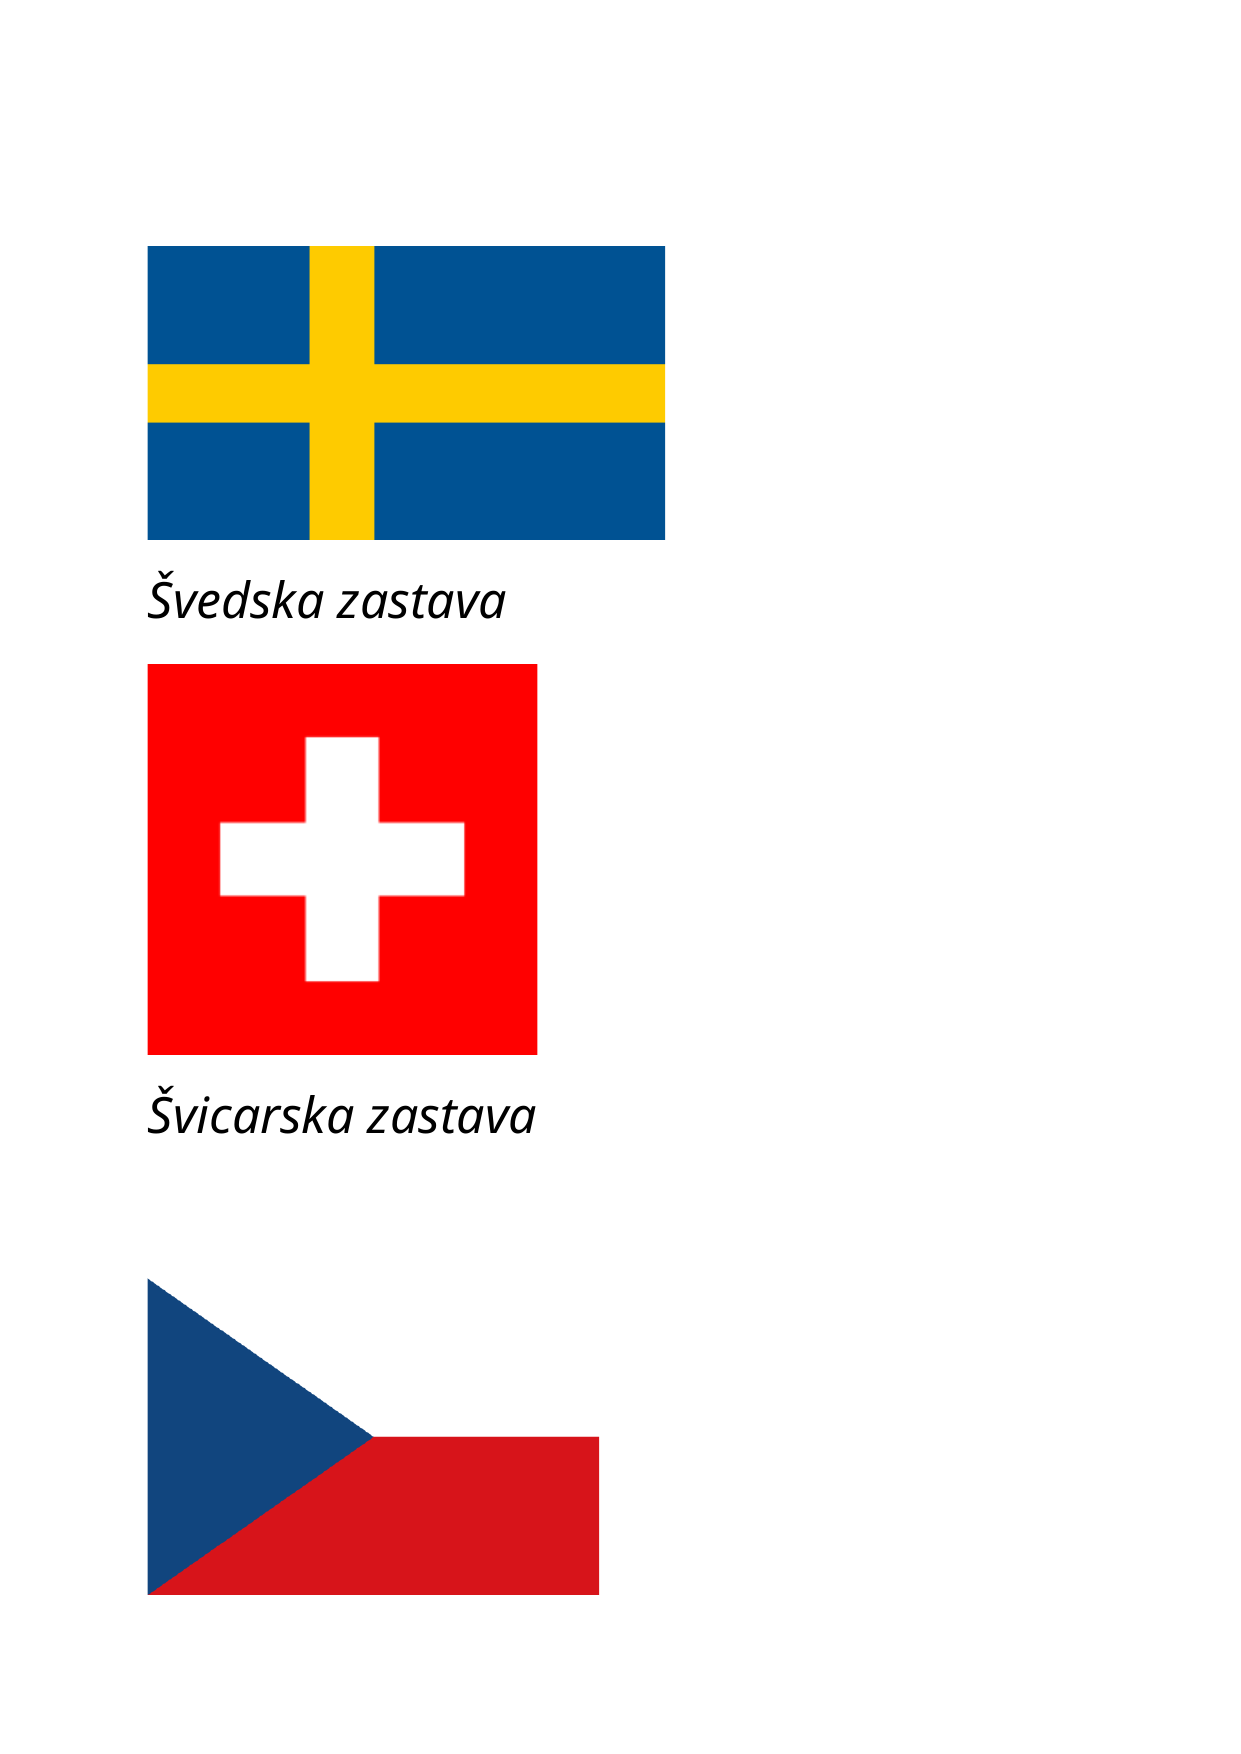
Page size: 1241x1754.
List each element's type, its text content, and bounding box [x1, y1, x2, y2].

text Švedska zastava [148, 565, 1093, 633]
picture [147, 246, 666, 540]
text Švicarska zastava [148, 1080, 1093, 1148]
picture [147, 1278, 600, 1595]
picture [147, 664, 538, 1055]
